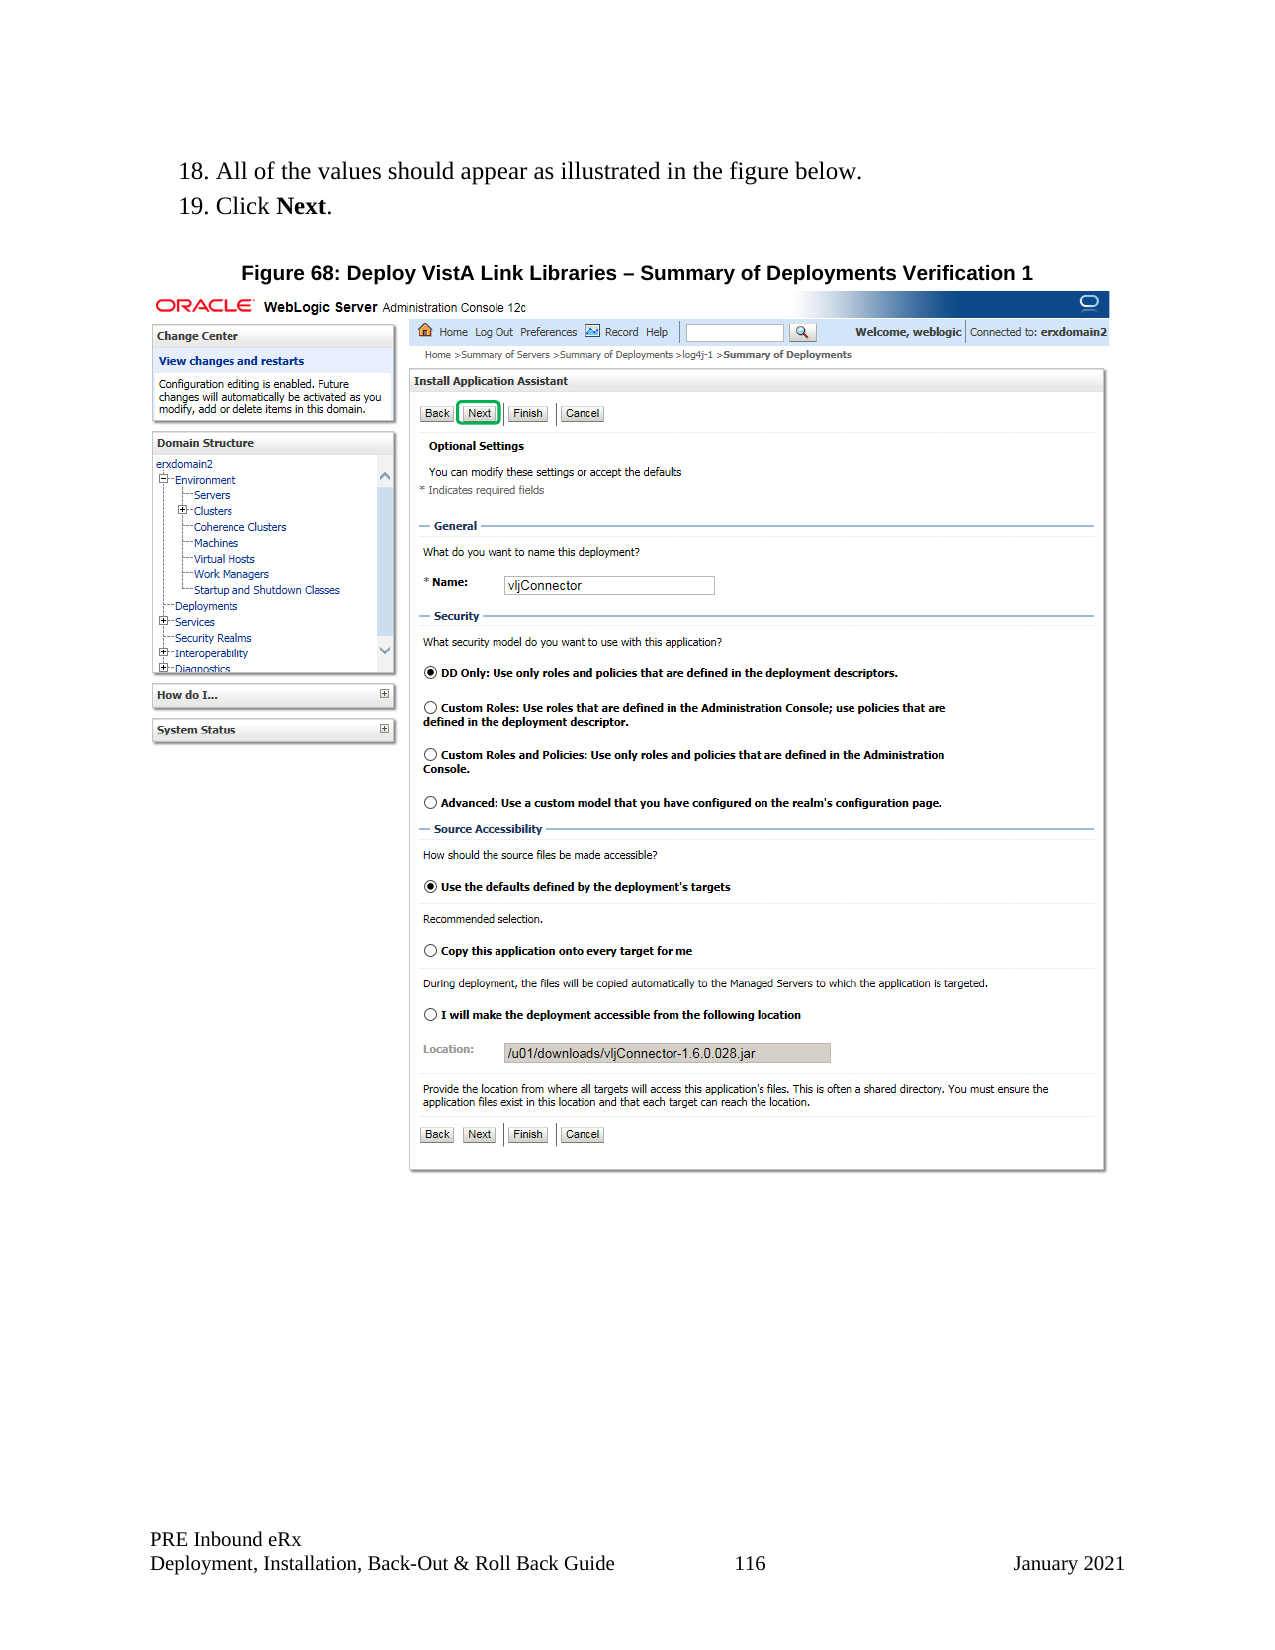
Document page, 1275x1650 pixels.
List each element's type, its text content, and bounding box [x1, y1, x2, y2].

text All of the values should appear as illustrated in the figure below. [178, 156, 1125, 185]
text Click Next. [178, 191, 1125, 220]
picture [150, 291, 1110, 1177]
text Figure 68: Deploy VistA Link Libraries – Summary of Deployments Verification 1 [150, 261, 1125, 285]
